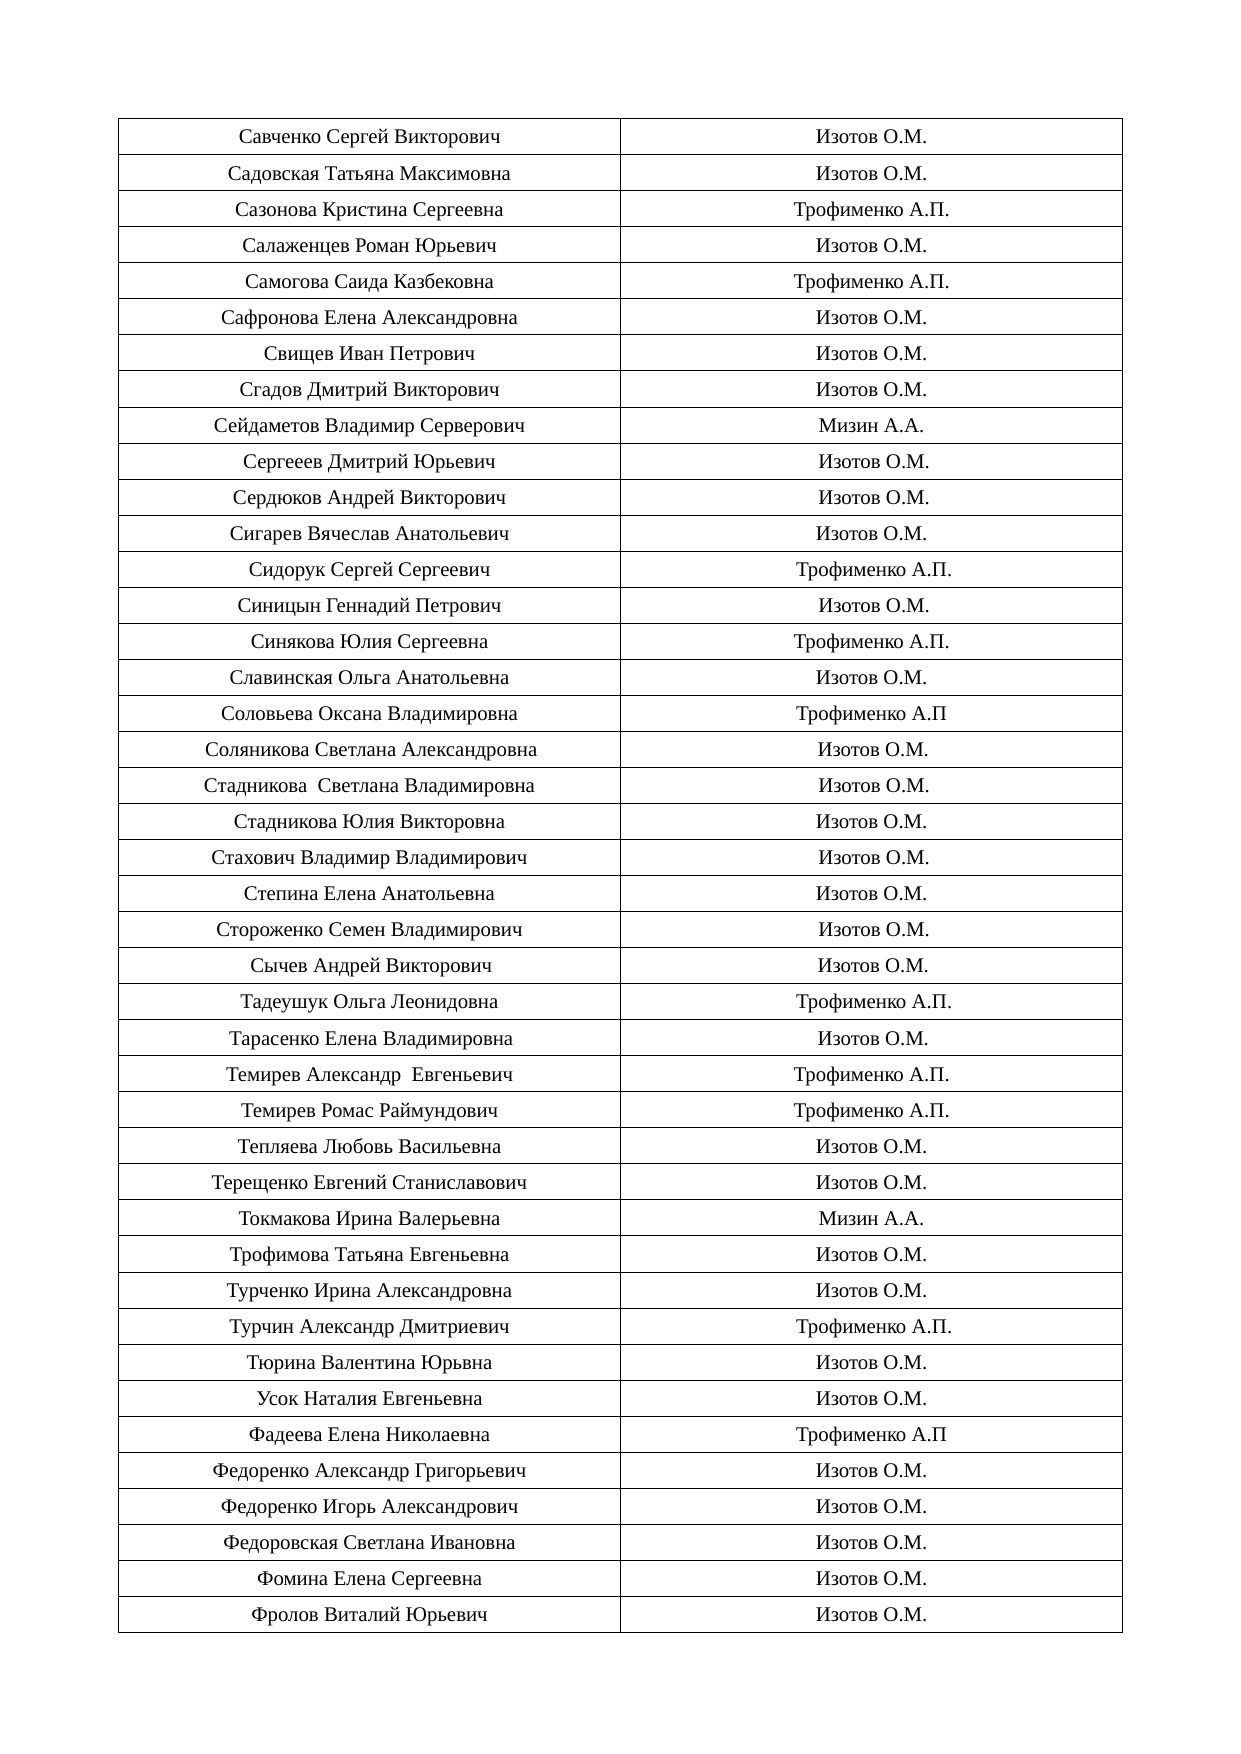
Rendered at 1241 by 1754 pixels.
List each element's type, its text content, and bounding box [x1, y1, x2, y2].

table_cell Изотов О.М. [621, 1453, 1122, 1488]
table_cell Фадеева Елена Николаевна [119, 1417, 620, 1452]
table_cell Сгадов Дмитрий Викторович [119, 371, 620, 406]
table_cell Трофименко А.П. [621, 1056, 1122, 1091]
table_cell Изотов О.М. [621, 1236, 1122, 1271]
table_cell Трофименко А.П. [621, 984, 1122, 1019]
table_cell Трофименко А.П. [621, 191, 1122, 226]
table_cell Садовская Татьяна Максимовна [119, 155, 620, 190]
table_cell Изотов О.М. [621, 227, 1122, 262]
table_cell Тарасенко Елена Владимировна [119, 1020, 620, 1055]
table_cell Свищев Иван Петрович [119, 335, 620, 370]
table_cell Сигарев Вячеслав Анатольевич [119, 516, 620, 551]
table_cell Мизин А.А. [621, 408, 1122, 442]
table_cell Трофименко А.П. [621, 263, 1122, 298]
table_cell Турчин Александр Дмитриевич [119, 1309, 620, 1343]
table_cell Изотов О.М. [621, 876, 1122, 911]
table_cell Изотов О.М. [621, 1273, 1122, 1307]
table_cell Трофименко А.П [621, 1417, 1122, 1452]
table_cell Изотов О.М. [621, 1128, 1122, 1163]
table_cell Трофименко А.П. [621, 1092, 1122, 1127]
table_cell Изотов О.М. [621, 299, 1122, 334]
table_cell Изотов О.М. [621, 516, 1122, 551]
table_cell Токмакова Ирина Валерьевна [119, 1200, 620, 1235]
table_cell Трофименко А.П [621, 696, 1122, 731]
table_cell Стадникова Светлана Владимировна [119, 768, 620, 803]
table_cell Изотов О.М. [621, 1561, 1122, 1596]
table_cell Трофименко А.П. [621, 1309, 1122, 1343]
table_cell Салаженцев Роман Юрьевич [119, 227, 620, 262]
table_cell Изотов О.М. [621, 660, 1122, 695]
table_cell Терещенко Евгений Станиславович [119, 1164, 620, 1199]
table_cell Изотов О.М. [621, 119, 1122, 154]
table_cell Изотов О.М. [621, 1597, 1122, 1632]
table_cell Сычев Андрей Викторович [119, 948, 620, 983]
table_cell Сейдаметов Владимир Серверович [119, 408, 620, 442]
table_cell Изотов О.М. [621, 804, 1122, 839]
table_cell Изотов О.М. [621, 371, 1122, 406]
table_cell Сердюков Андрей Викторович [119, 480, 620, 514]
table_cell Изотов О.М. [621, 1345, 1122, 1379]
table_cell Тадеушук Ольга Леонидовна [119, 984, 620, 1019]
table_cell Тепляева Любовь Васильевна [119, 1128, 620, 1163]
table_cell Изотов О.М. [621, 732, 1122, 767]
table_cell Степина Елена Анатольевна [119, 876, 620, 911]
table_cell Сидорук Сергей Сергеевич [119, 552, 620, 587]
table_cell Фомина Елена Сергеевна [119, 1561, 620, 1596]
table_cell Савченко Сергей Викторович [119, 119, 620, 154]
table_cell Усок Наталия Евгеньевна [119, 1381, 620, 1416]
table_cell Изотов О.М. [621, 1020, 1122, 1055]
table_cell Сазонова Кристина Сергеевна [119, 191, 620, 226]
table_cell Трофименко А.П. [621, 624, 1122, 659]
table_cell Изотов О.М. [621, 1164, 1122, 1199]
table_cell Стороженко Семен Владимирович [119, 912, 620, 947]
table_cell Изотов О.М. [621, 948, 1122, 983]
table_cell Трофименко А.П. [621, 552, 1122, 587]
table_cell Тюрина Валентина Юрьвна [119, 1345, 620, 1379]
table_cell Трофимова Татьяна Евгеньевна [119, 1236, 620, 1271]
table_cell Самогова Саида Казбековна [119, 263, 620, 298]
table_cell Федоровская Светлана Ивановна [119, 1525, 620, 1560]
table_cell Сафронова Елена Александровна [119, 299, 620, 334]
table_cell Фролов Виталий Юрьевич [119, 1597, 620, 1632]
table_cell Изотов О.М. [621, 768, 1122, 803]
table_cell Изотов О.М. [621, 912, 1122, 947]
table_cell Изотов О.М. [621, 588, 1122, 623]
table_cell Темирев Александр Евгеньевич [119, 1056, 620, 1091]
table_cell Синицын Геннадий Петрович [119, 588, 620, 623]
table_cell Изотов О.М. [621, 480, 1122, 514]
table_cell Соловьева Оксана Владимировна [119, 696, 620, 731]
table_cell Мизин А.А. [621, 1200, 1122, 1235]
table_cell Соляникова Светлана Александровна [119, 732, 620, 767]
table_cell Изотов О.М. [621, 840, 1122, 875]
table_cell Федоренко Александр Григорьевич [119, 1453, 620, 1488]
table_cell Темирев Ромас Раймундович [119, 1092, 620, 1127]
table_cell Стадникова Юлия Викторовна [119, 804, 620, 839]
table_cell Стахович Владимир Владимирович [119, 840, 620, 875]
table_cell Славинская Ольга Анатольевна [119, 660, 620, 695]
table_cell Изотов О.М. [621, 444, 1122, 478]
table_cell Федоренко Игорь Александрович [119, 1489, 620, 1524]
table_cell Изотов О.М. [621, 335, 1122, 370]
table_cell Синякова Юлия Сергеевна [119, 624, 620, 659]
table_cell Турченко Ирина Александровна [119, 1273, 620, 1307]
table_cell Сергееев Дмитрий Юрьевич [119, 444, 620, 478]
table_cell Изотов О.М. [621, 1489, 1122, 1524]
table_cell Изотов О.М. [621, 1381, 1122, 1416]
table_cell Изотов О.М. [621, 155, 1122, 190]
table_cell Изотов О.М. [621, 1525, 1122, 1560]
